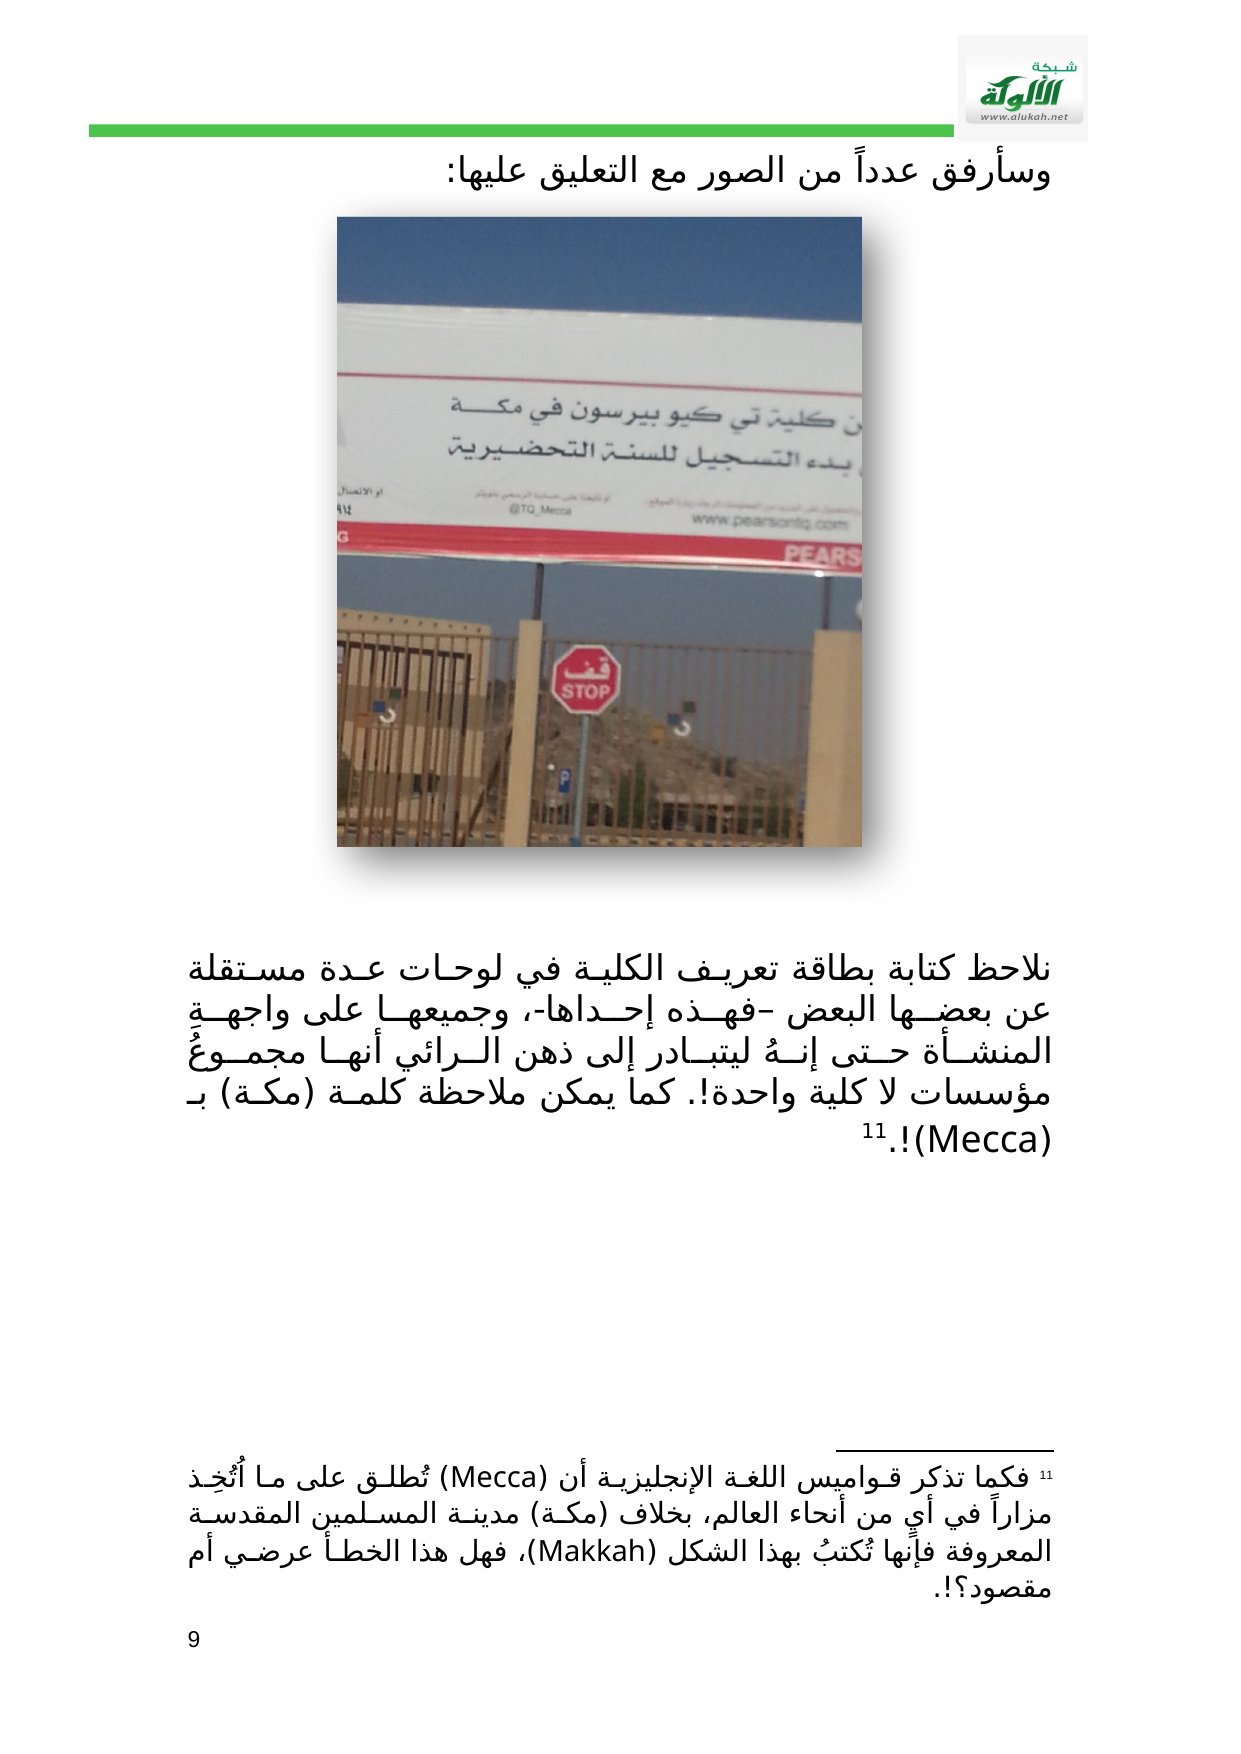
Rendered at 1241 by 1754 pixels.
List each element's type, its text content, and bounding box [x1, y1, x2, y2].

picture [337, 217, 862, 847]
text نلاحظ كتابة بطاقة تعريف الكلية في لوحات عدة مستقلة عن بعضها البعض –فهذه إحداها-، وجميعها على واجهةِ المنشأة حتى إنهُ ليتبادر إلى ذهن الرائي أنها مجموعُ مؤسسات لا كلية واحدة!. كما يمكن ملاحظة كلمة (مكة) بـ (Mecca)!. [187, 948, 1053, 1164]
list وسأرفق عدداً من الصور مع التعليق عليها: [187, 150, 1053, 191]
